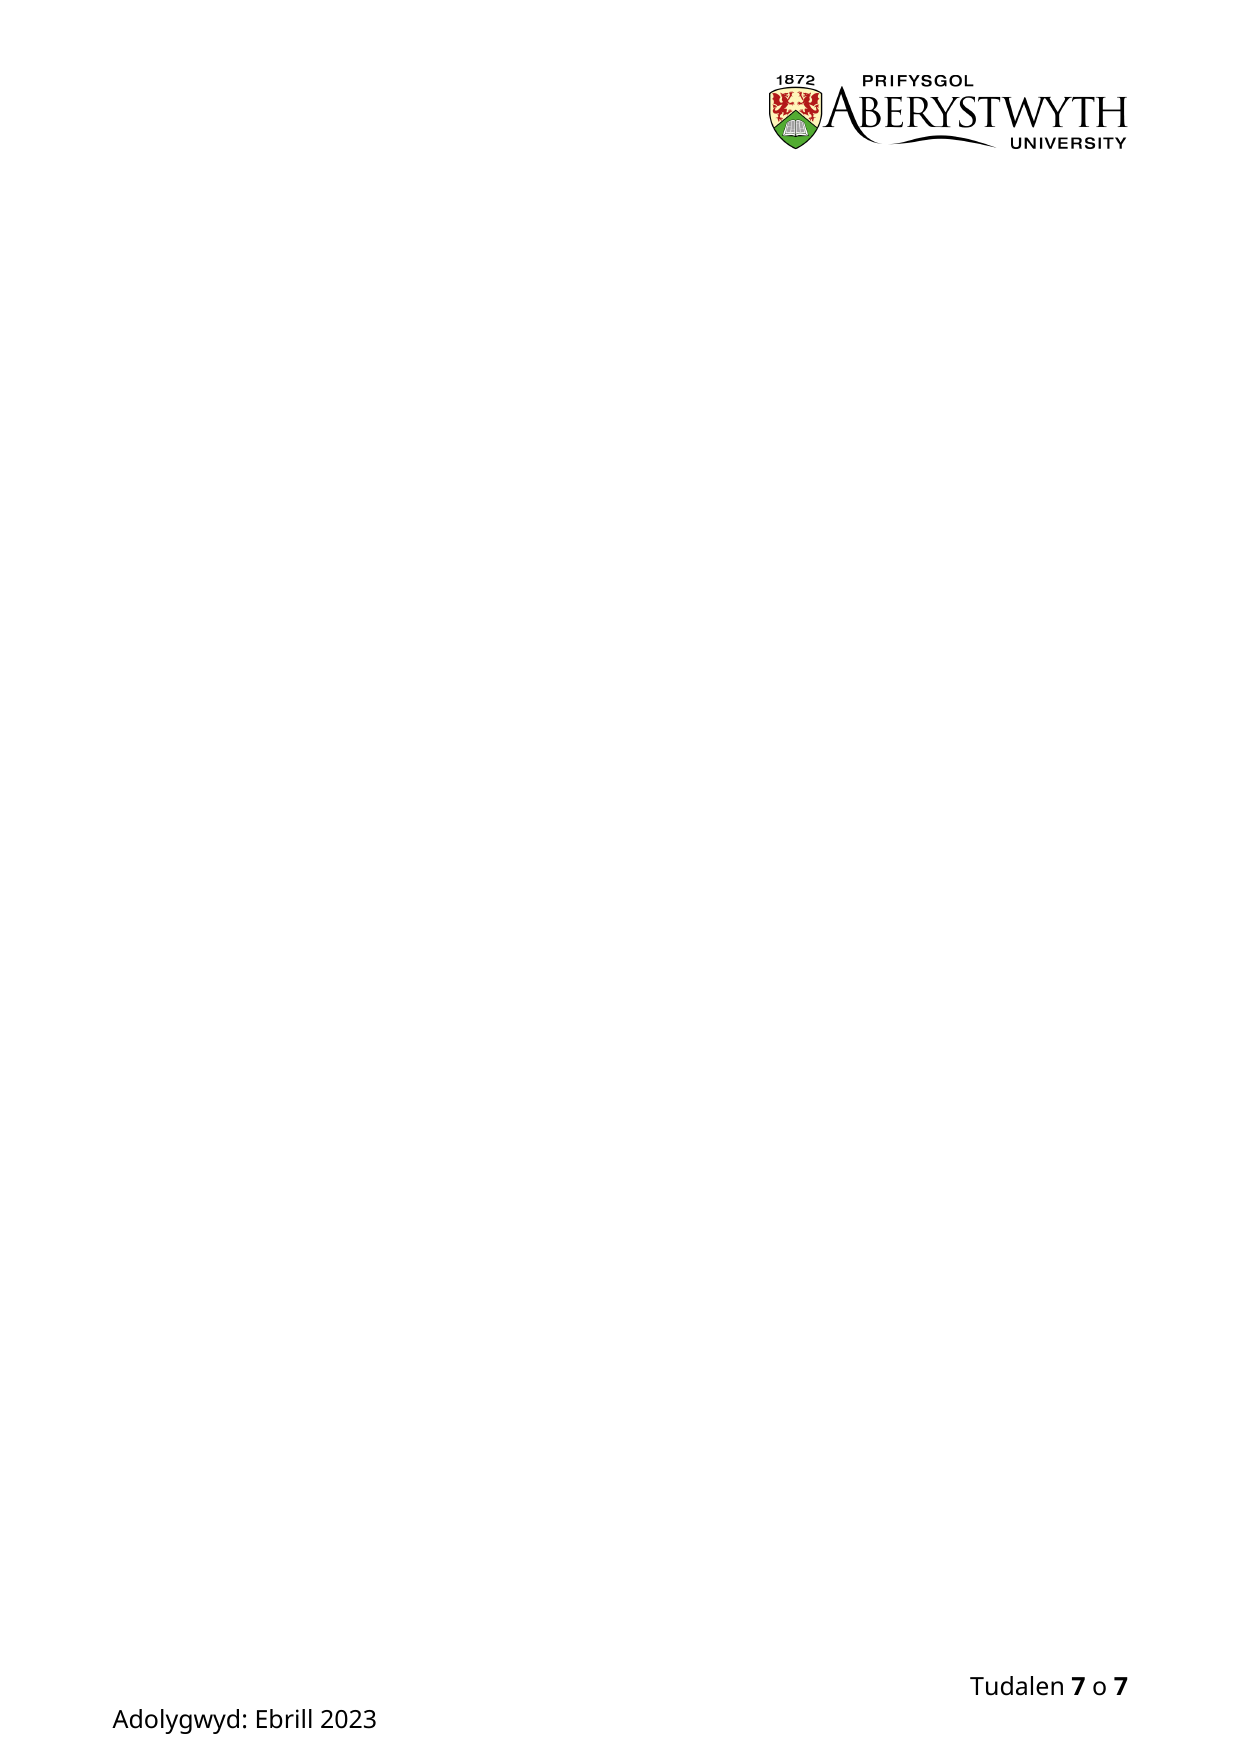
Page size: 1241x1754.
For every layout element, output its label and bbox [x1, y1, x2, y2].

picture [769, 75, 1128, 150]
